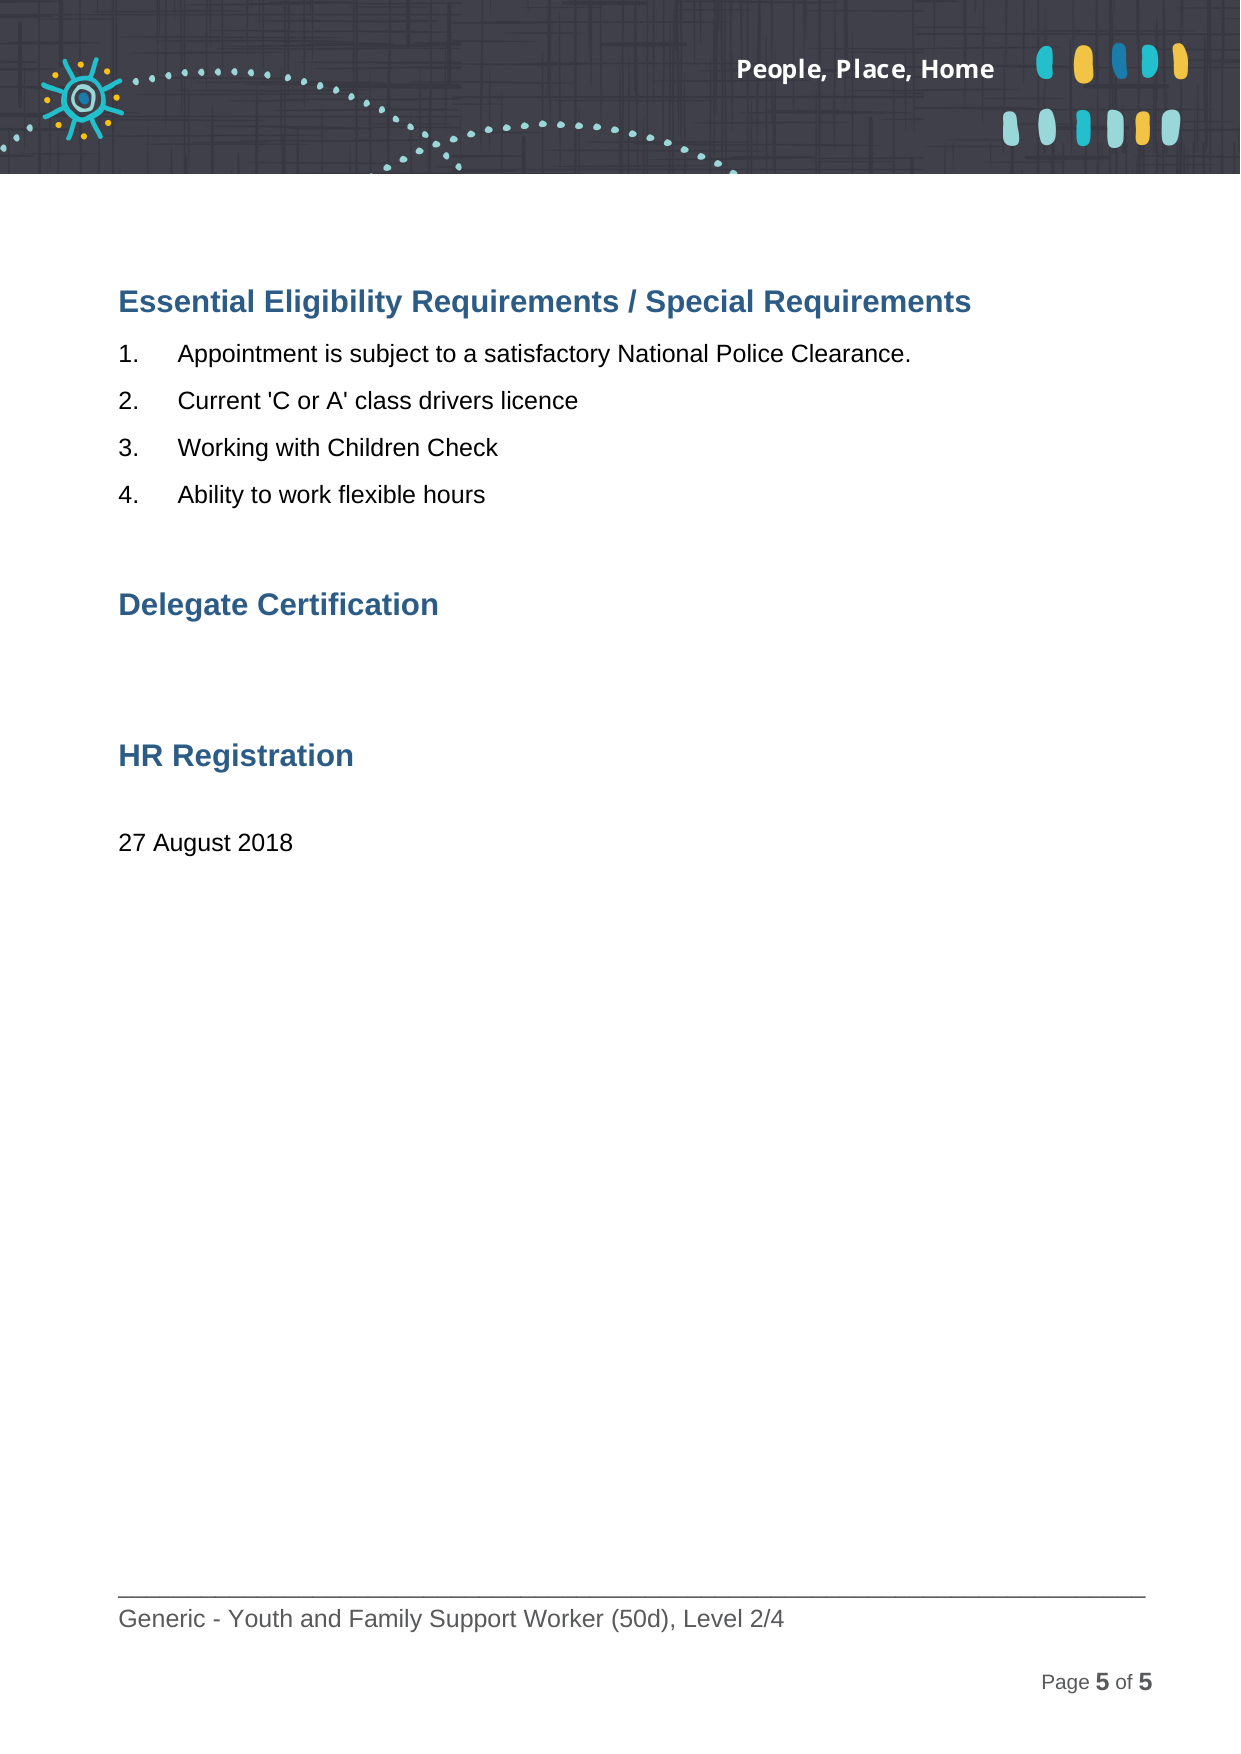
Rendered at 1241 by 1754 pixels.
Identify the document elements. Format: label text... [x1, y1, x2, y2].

picture [0, 0, 1240, 174]
text Essential Eligibility Requirements / Special Requirements [118, 283, 1122, 319]
subtitle Delegate Certification [118, 586, 1122, 622]
list Ability to work flexible hours [118, 480, 1122, 508]
subtitle HR Registration [118, 737, 1122, 773]
text 27 August 2018 [118, 828, 1122, 857]
list Current 'C or A' class drivers licence [118, 386, 1122, 414]
list Appointment is subject to a satisfactory National Police Clearance. [118, 339, 1122, 368]
list Working with Children Check [118, 433, 1122, 462]
